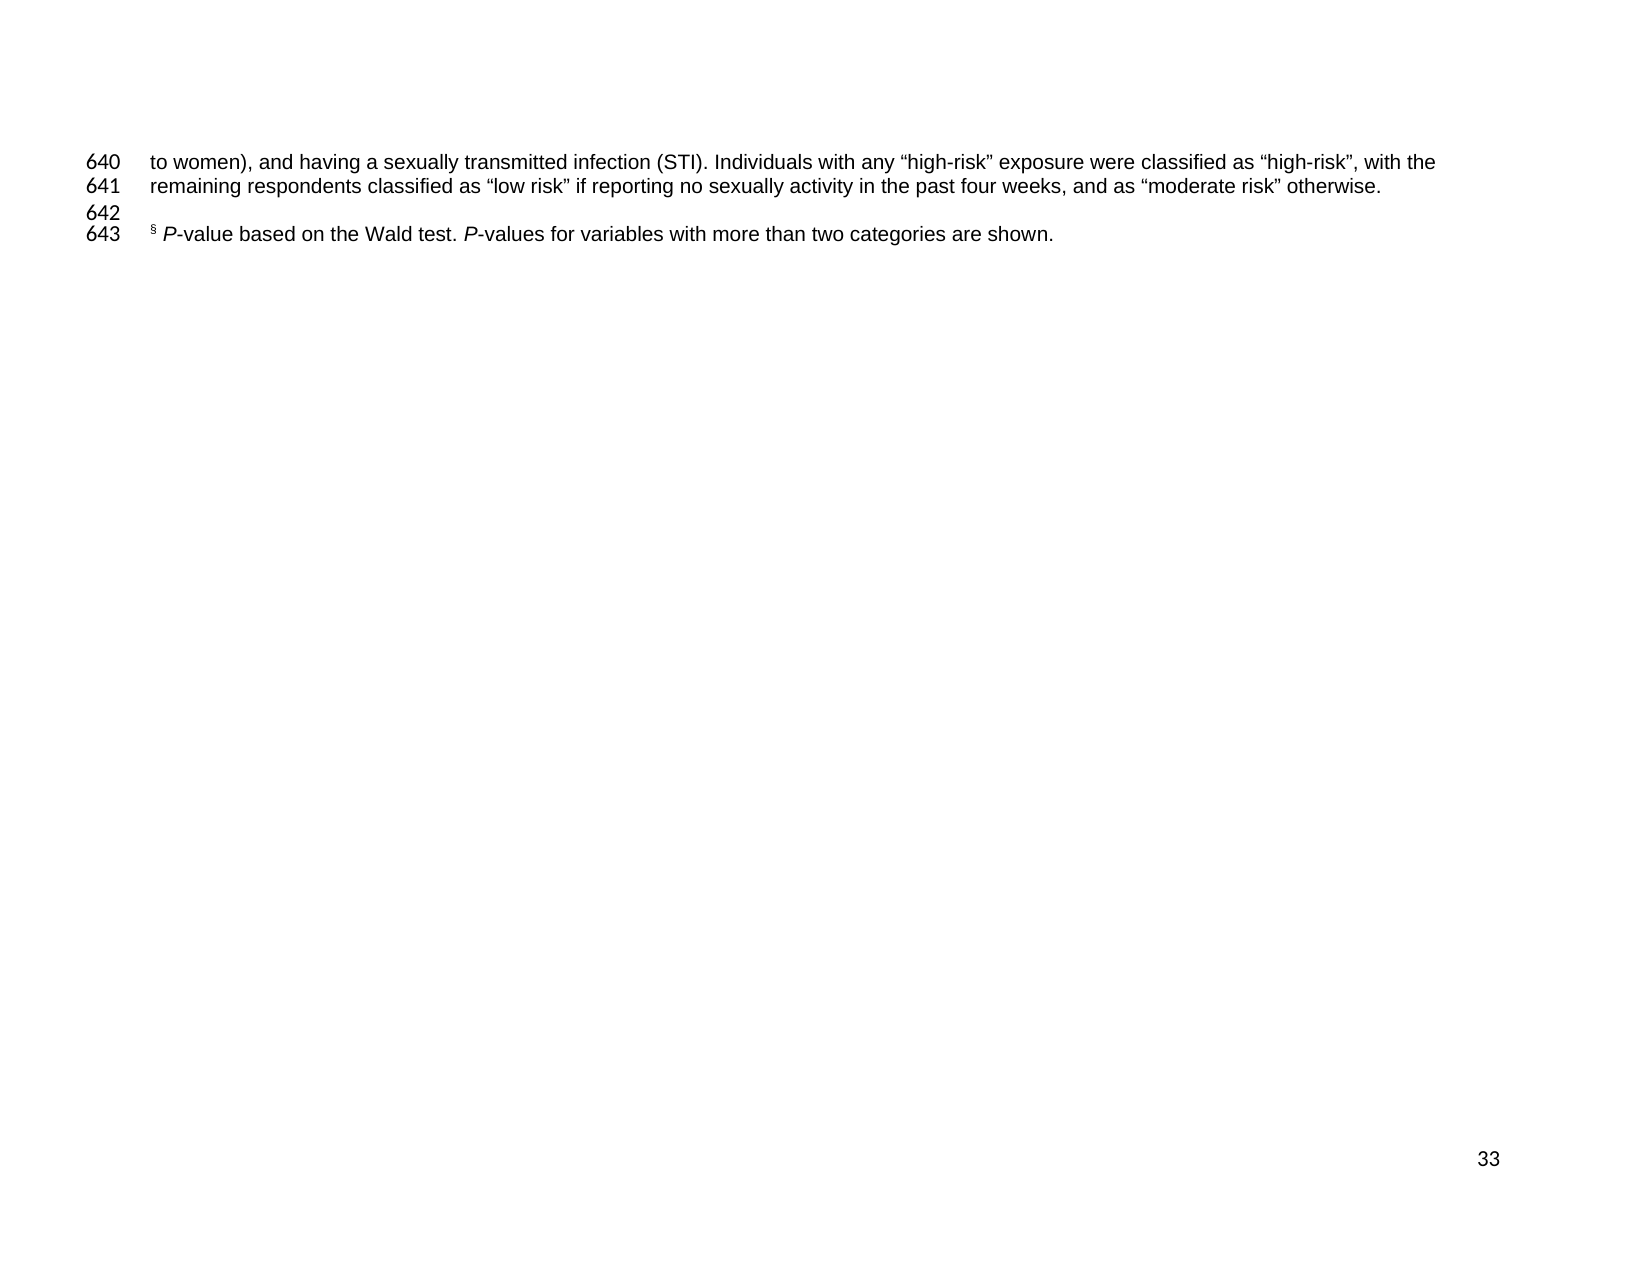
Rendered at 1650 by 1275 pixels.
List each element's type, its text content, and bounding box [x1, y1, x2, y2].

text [120, 150, 1500, 198]
text § P-value based on the Wald test. P-values for variables with more than two categories are shown. [150, 222, 1500, 246]
